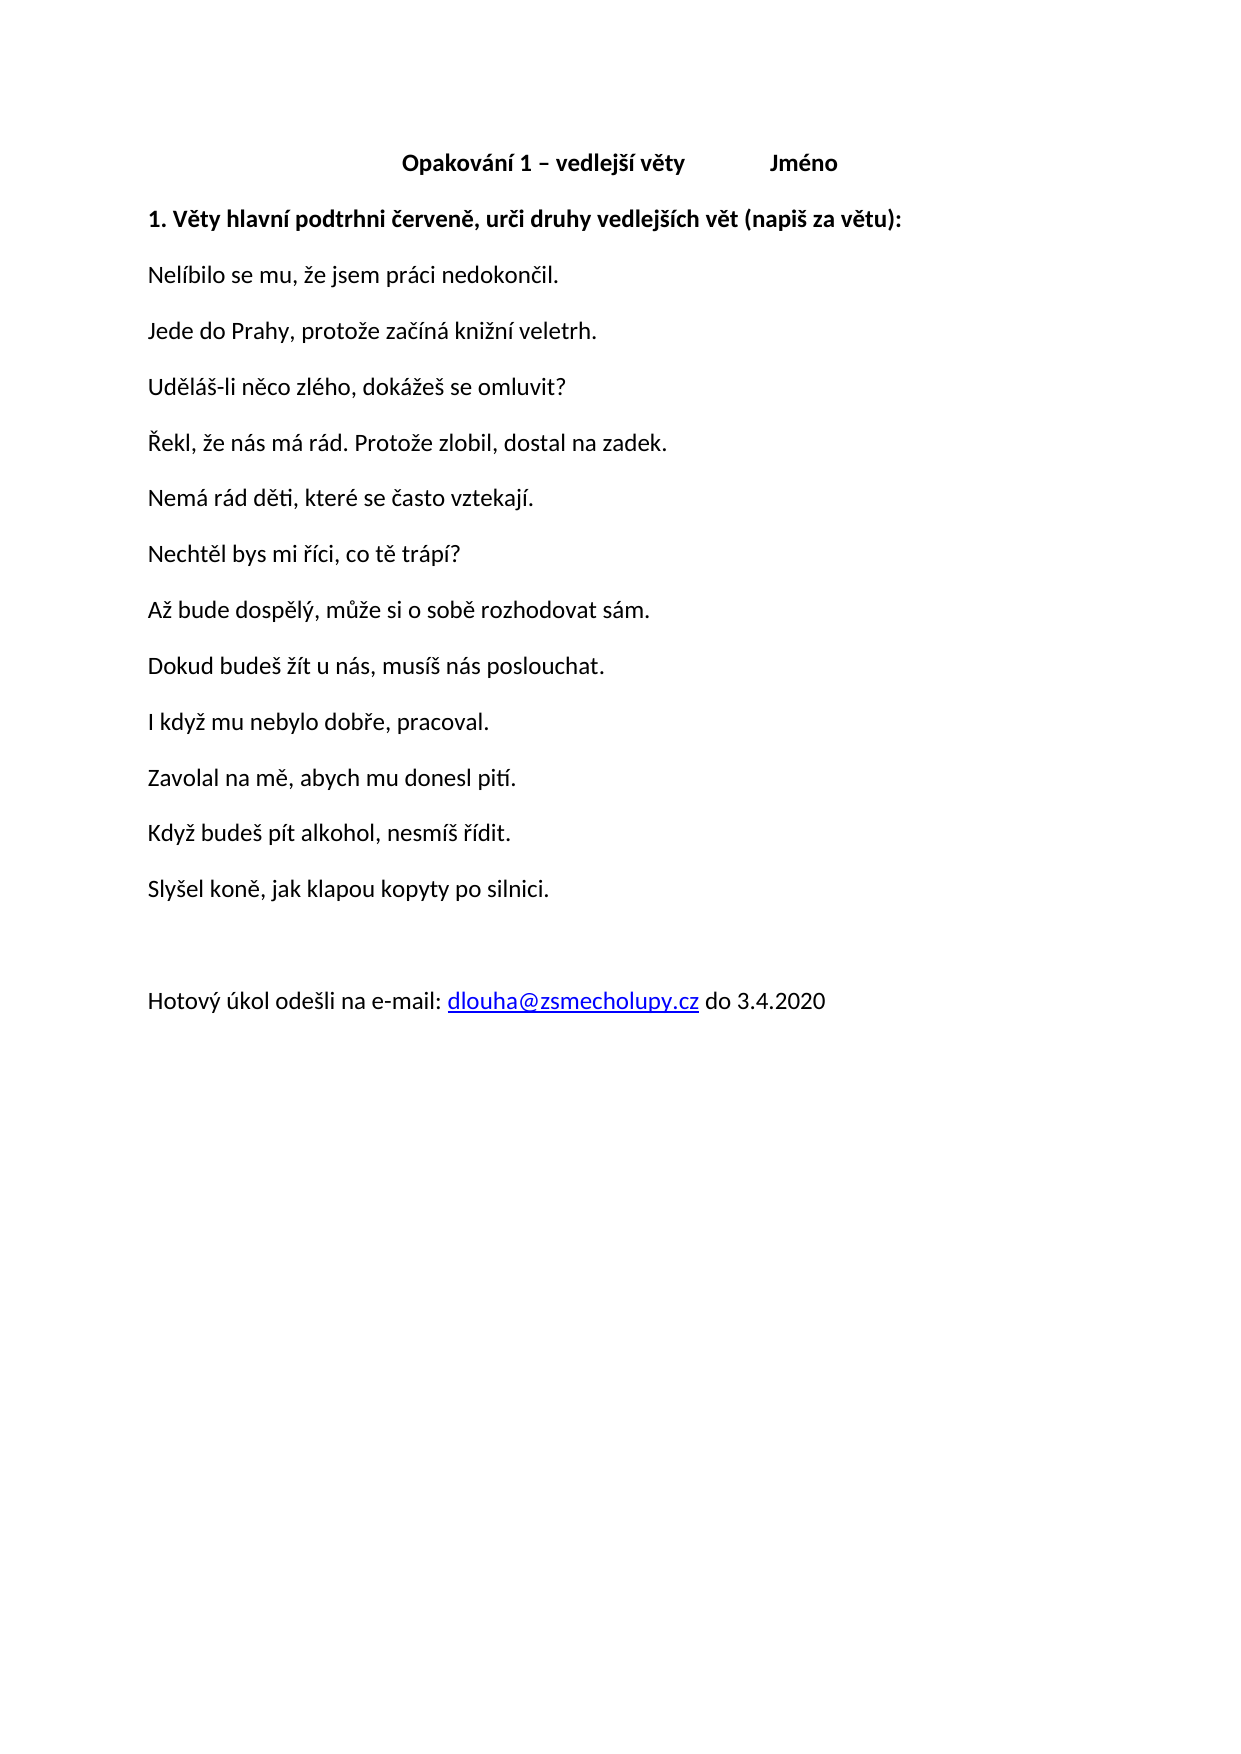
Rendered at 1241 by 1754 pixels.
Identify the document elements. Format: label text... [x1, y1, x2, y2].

text Až bude dospělý, může si o sobě rozhodovat sám. [148, 594, 1093, 625]
text Dokud budeš žít u nás, musíš nás poslouchat. [148, 650, 1093, 681]
text 1. Věty hlavní podtrhni červeně, urči druhy vedlejších vět (napiš za větu): [148, 203, 1093, 234]
text Opakování 1 – vedlejší věty Jméno [148, 148, 1093, 178]
text Nemá rád děti, které se často vztekají. [148, 483, 1093, 513]
text Slyšel koně, jak klapou kopyty po silnici. [148, 873, 1093, 904]
text Hotový úkol odešli na e-mail: dlouha@zsmecholupy.cz do 3.4.2020 [148, 985, 1093, 1016]
text Nelíbilo se mu, že jsem práci nedokončil. [148, 259, 1093, 290]
text Nechtěl bys mi říci, co tě trápí? [148, 538, 1093, 569]
text Zavolal na mě, abych mu donesl pití. [148, 762, 1093, 792]
text Když budeš pít alkohol, nesmíš řídit. [148, 818, 1093, 848]
text I když mu nebylo dobře, pracoval. [148, 706, 1093, 736]
text Jede do Prahy, protože začíná knižní veletrh. [148, 315, 1093, 346]
text Řekl, že nás má rád. Protože zlobil, dostal na zadek. [148, 427, 1093, 457]
text Uděláš-li něco zlého, dokážeš se omluvit? [148, 371, 1093, 401]
